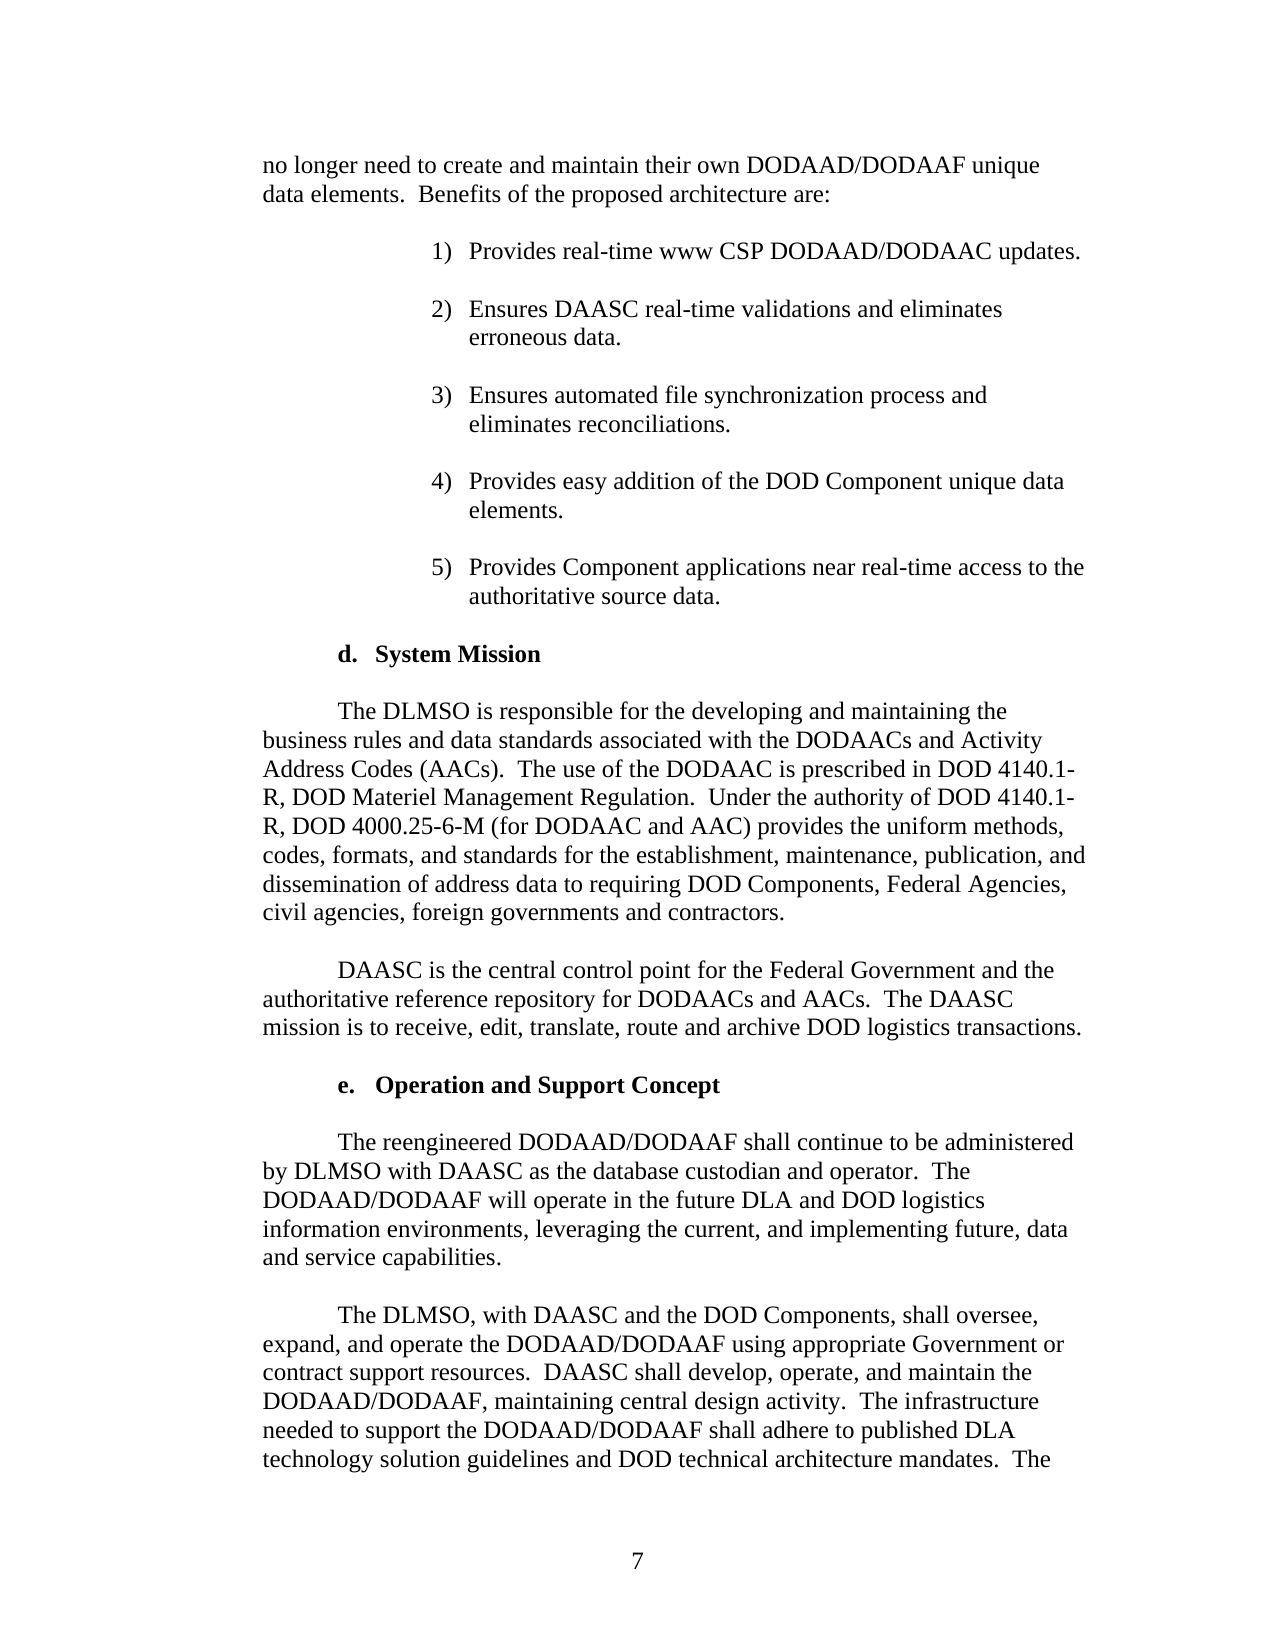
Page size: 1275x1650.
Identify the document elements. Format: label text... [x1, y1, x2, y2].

list Provides easy addition of the DOD Component unique data elements. [431, 466, 1087, 524]
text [262, 150, 1087, 207]
list Operation and Support Concept [337, 1070, 1087, 1099]
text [262, 1300, 1087, 1472]
list Ensures automated file synchronization process and eliminates reconciliations. [431, 380, 1087, 437]
text The DLMSO is responsible for the developing and maintaining the business rules and data standards associated with the DODAACs and Activity Address Codes (AACs). The use of the DODAAC is prescribed in DOD 4140.1-R, DOD Materiel Management Regulation. Under the authority of DOD 4140.1-R, DOD 4000.25-6-M (for DODAAC and AAC) provides the uniform methods, codes, formats, and standards for the establishment, maintenance, publication, and dissemination of address data to requiring DOD Components, Federal Agencies, civil agencies, foreign governments and contractors. [262, 696, 1087, 926]
text The reengineered DODAAD/DODAAF shall continue to be administered by DLMSO with DAASC as the database custodian and operator. The DODAAD/DODAAF will operate in the future DLA and DOD logistics information environments, leveraging the current, and implementing future, data and service capabilities. [262, 1127, 1087, 1271]
list Provides real-time www CSP DODAAD/DODAAC updates. [431, 236, 1087, 265]
text DAASC is the central control point for the Federal Government and the authoritative reference repository for DODAACs and AACs. The DAASC mission is to receive, edit, translate, route and archive DOD logistics transactions. [262, 955, 1087, 1041]
list System [337, 639, 1087, 667]
list Provides Component applications near real-time access to the authoritative source data. [431, 552, 1087, 610]
list Ensures DAASC real-time validations and eliminates erroneous data. [431, 294, 1087, 351]
